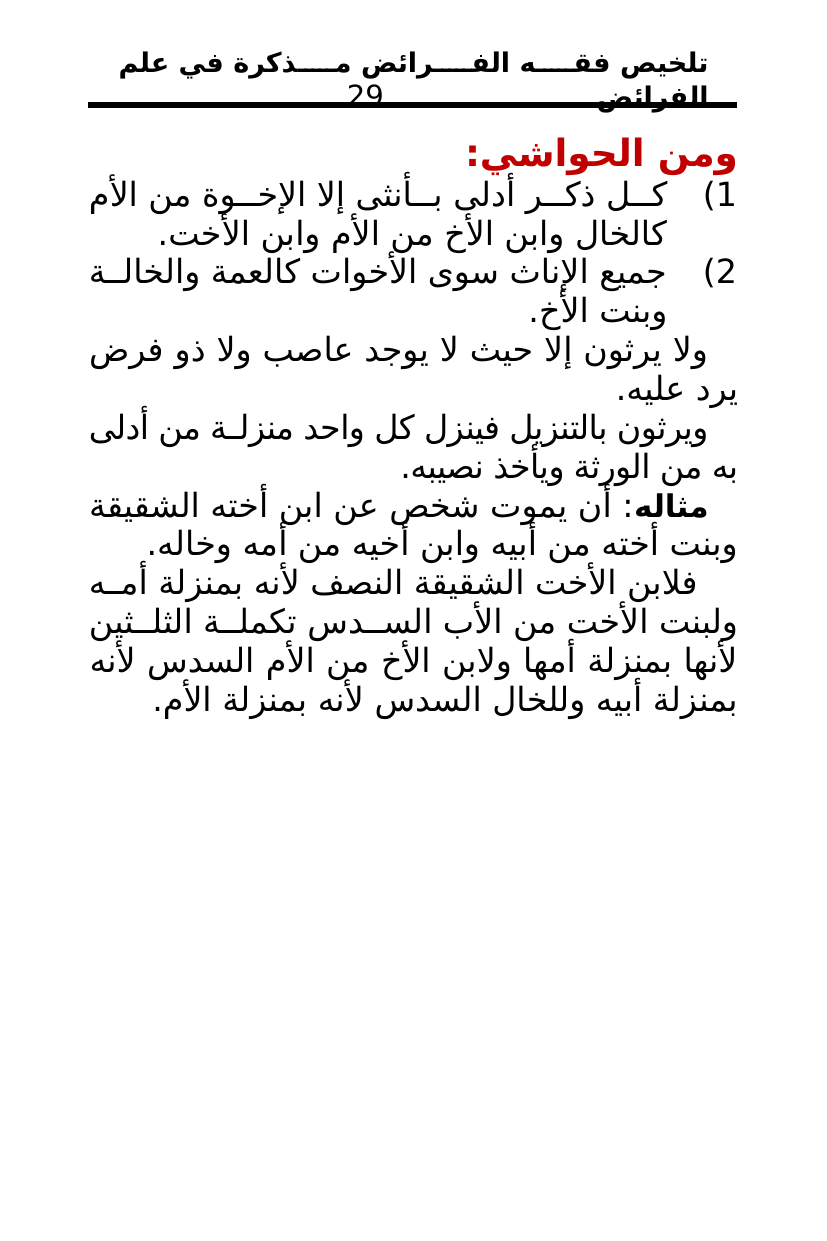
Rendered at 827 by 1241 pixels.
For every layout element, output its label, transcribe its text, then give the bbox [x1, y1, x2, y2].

list كل ذكر أدلى بأنثى إلا الإخوة من الأم كالخال وابن الأخ من الأم وابن الأخت. [89, 175, 703, 253]
text ومن الحواشي: [89, 132, 738, 175]
text ولا يرثون إلا حيث لا يوجد عاصب ولا ذو فرض يرد عليه. [89, 331, 738, 408]
text ويرثون بالتنزيل فينزل كل واحد منزلة من أدلى به من الورثة ويأخذ نصيبه. [89, 408, 738, 486]
list جميع الإناث سوى الأخوات كالعمة والخالة وبنت الأخ. [89, 253, 703, 331]
text فلابن الأخت الشقيقة النصف لأنه بمنزلة أمه ولبنت الأخت من الأب السدس تكملة الثلثين لأنها بمنزلة أمها ولابن الأخ من الأم السدس لأنه بمنزلة أبيه وللخال السدس لأنه بمنزلة الأم. [89, 564, 738, 719]
text مثاله: أن يموت شخص عن ابن أخته الشقيقة وبنت أخته من أبيه وابن أخيه من أمه وخاله. [89, 486, 738, 564]
